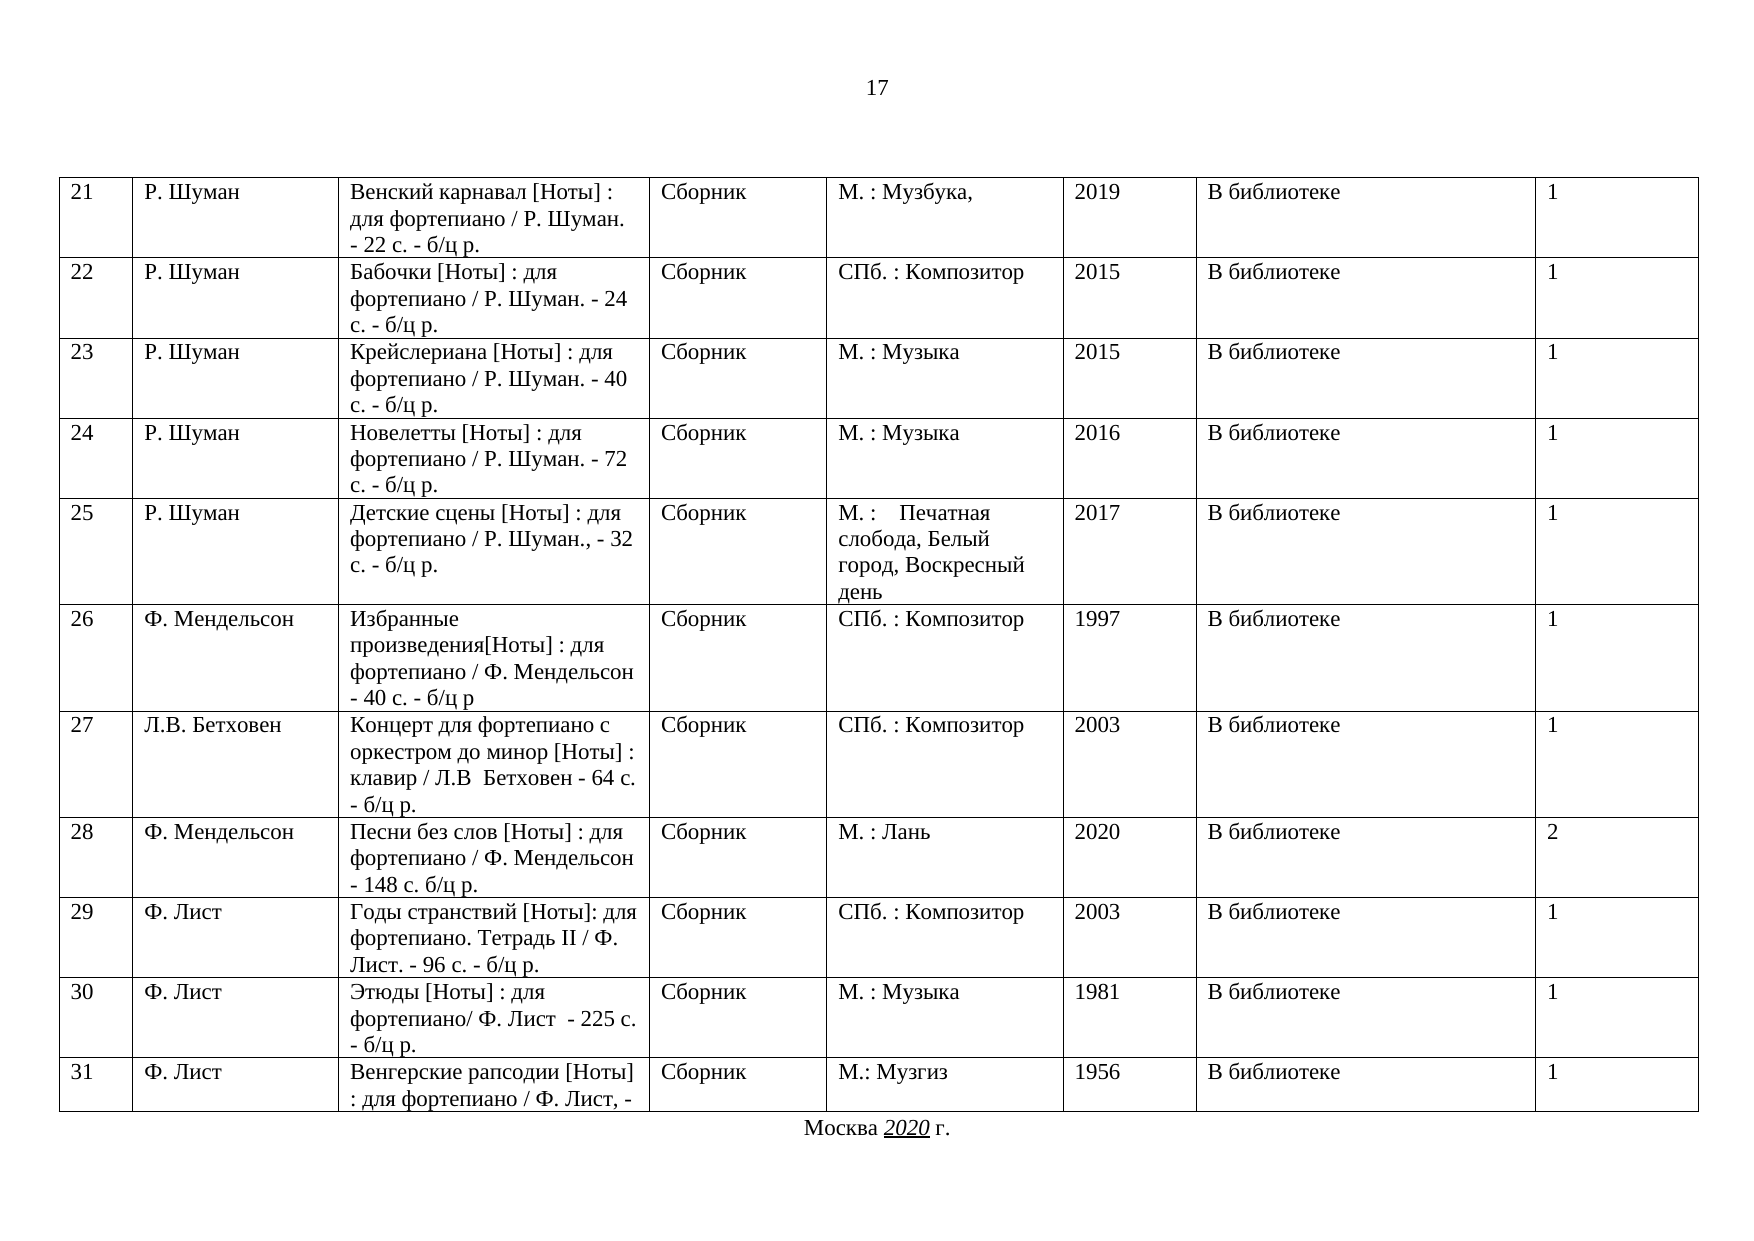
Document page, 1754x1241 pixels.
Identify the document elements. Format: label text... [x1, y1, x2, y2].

table_cell 22 [60, 258, 132, 337]
table_cell 1 [1536, 978, 1698, 1057]
table_cell 1 [1536, 499, 1698, 604]
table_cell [339, 1058, 649, 1111]
table_cell Л.В. Бетховен [133, 712, 338, 817]
table_cell Сборник [650, 419, 826, 498]
table_cell 1 [1536, 339, 1698, 417]
table_cell Ф. Мендельсон [133, 818, 338, 897]
table_cell Концерт для фортепиано с оркестром до минор [Ноты] : клавир / Л.В Бетховен - 64 с. - б/ц р. [339, 712, 649, 817]
table_cell 1 [1536, 605, 1698, 711]
table_cell В библиотеке [1197, 419, 1535, 498]
table_cell СПб. : Композитор [827, 712, 1063, 817]
table_cell Сборник [650, 339, 826, 417]
table_cell 1981 [1064, 978, 1196, 1057]
table_cell 2003 [1064, 898, 1196, 977]
table_cell 1 [1536, 898, 1698, 977]
table_cell 31 [60, 1058, 132, 1111]
table_cell М. : Музбука, [827, 178, 1063, 257]
table_cell Песни без слов [Ноты] : для фортепиано / Ф. Мендельсон - 148 с. б/ц р. [339, 818, 649, 897]
table_cell 2015 [1064, 339, 1196, 417]
table_cell 2019 [1064, 178, 1196, 257]
table_cell 26 [60, 605, 132, 711]
table_cell 2016 [1064, 419, 1196, 498]
table_cell Детские сцены [Ноты] : для фортепиано / Р. Шуман., - 32 с. - б/ц р. [339, 499, 649, 604]
table_cell 1 [1536, 258, 1698, 337]
table_cell Р. Шуман [133, 178, 338, 257]
table_cell Сборник [650, 258, 826, 337]
table_cell Р. Шуман [133, 499, 338, 604]
table_cell Сборник [650, 499, 826, 604]
table_cell 23 [60, 339, 132, 417]
table_cell В библиотеке [1197, 978, 1535, 1057]
table_cell В библиотеке [1197, 605, 1535, 711]
table_cell Годы странствий [Ноты]: для фортепиано. Тетрадь II / Ф. Лист. - 96 с. - б/ц р. [339, 898, 649, 977]
table_cell М. : Лань [827, 818, 1063, 897]
table_cell В библиотеке [1197, 178, 1535, 257]
table_cell 2017 [1064, 499, 1196, 604]
table_cell М. : Музыка [827, 419, 1063, 498]
table_cell Сборник [650, 1058, 826, 1111]
table_cell Сборник [650, 818, 826, 897]
table_cell Р. Шуман [133, 339, 338, 417]
table_cell 2020 [1064, 818, 1196, 897]
table_cell Бабочки [Ноты] : для фортепиано / Р. Шуман. - 24 с. - б/ц р. [339, 258, 649, 337]
table_cell В библиотеке [1197, 339, 1535, 417]
table_cell М. : Печатная слобода, Белый город, Воскресный день [827, 499, 1063, 604]
table_cell Сборник [650, 898, 826, 977]
table_cell Избранные произведения[Ноты] : для фортепиано / Ф. Мендельсон - 40 с. - б/ц р [339, 605, 649, 711]
table_cell Этюды [Ноты] : для фортепиано/ Ф. Лист - 225 с. - б/ц р. [339, 978, 649, 1057]
table_cell 1 [1536, 178, 1698, 257]
table_cell Р. Шуман [133, 419, 338, 498]
table_cell 2015 [1064, 258, 1196, 337]
table_cell Венский карнавал [Ноты] : для фортепиано / Р. Шуман. - 22 с. - б/ц р. [339, 178, 649, 257]
table_cell М. : Музыка [827, 978, 1063, 1057]
table_cell Ф. Лист [133, 978, 338, 1057]
table_cell Сборник [650, 712, 826, 817]
table_cell 29 [60, 898, 132, 977]
table_cell 1 [1536, 419, 1698, 498]
table_cell М.: Музгиз [827, 1058, 1063, 1111]
table_cell Р. Шуман [133, 258, 338, 337]
table_cell 28 [60, 818, 132, 897]
table_cell М. : Музыка [827, 339, 1063, 417]
table_cell Ф. Мендельсон [133, 605, 338, 711]
table_cell В библиотеке [1197, 258, 1535, 337]
table_cell В библиотеке [1197, 499, 1535, 604]
table_cell 24 [60, 419, 132, 498]
table_cell СПб. : Композитор [827, 605, 1063, 711]
table_cell В библиотеке [1197, 818, 1535, 897]
table_cell 1956 [1064, 1058, 1196, 1111]
table_cell 2 [1536, 818, 1698, 897]
table_cell 21 [60, 178, 132, 257]
table_cell Сборник [650, 605, 826, 711]
table_cell В библиотеке [1197, 898, 1535, 977]
table_cell 1 [1536, 712, 1698, 817]
table_cell Ф. Лист [133, 898, 338, 977]
table_cell Ф. Лист [133, 1058, 338, 1111]
table_cell Сборник [650, 978, 826, 1057]
table_cell Сборник [650, 178, 826, 257]
table_cell Новелетты [Ноты] : для фортепиано / Р. Шуман. - 72 с. - б/ц р. [339, 419, 649, 498]
table_cell 1997 [1064, 605, 1196, 711]
table_cell В библиотеке [1197, 1058, 1535, 1111]
table_cell Крейслериана [Ноты] : для фортепиано / Р. Шуман. - 40 с. - б/ц р. [339, 339, 649, 417]
table_cell СПб. : Композитор [827, 898, 1063, 977]
table_cell СПб. : Композитор [827, 258, 1063, 337]
table_cell 27 [60, 712, 132, 817]
table_cell 1 [1536, 1058, 1698, 1111]
table_cell В библиотеке [1197, 712, 1535, 817]
table_cell 25 [60, 499, 132, 604]
table_cell 2003 [1064, 712, 1196, 817]
table_cell 30 [60, 978, 132, 1057]
